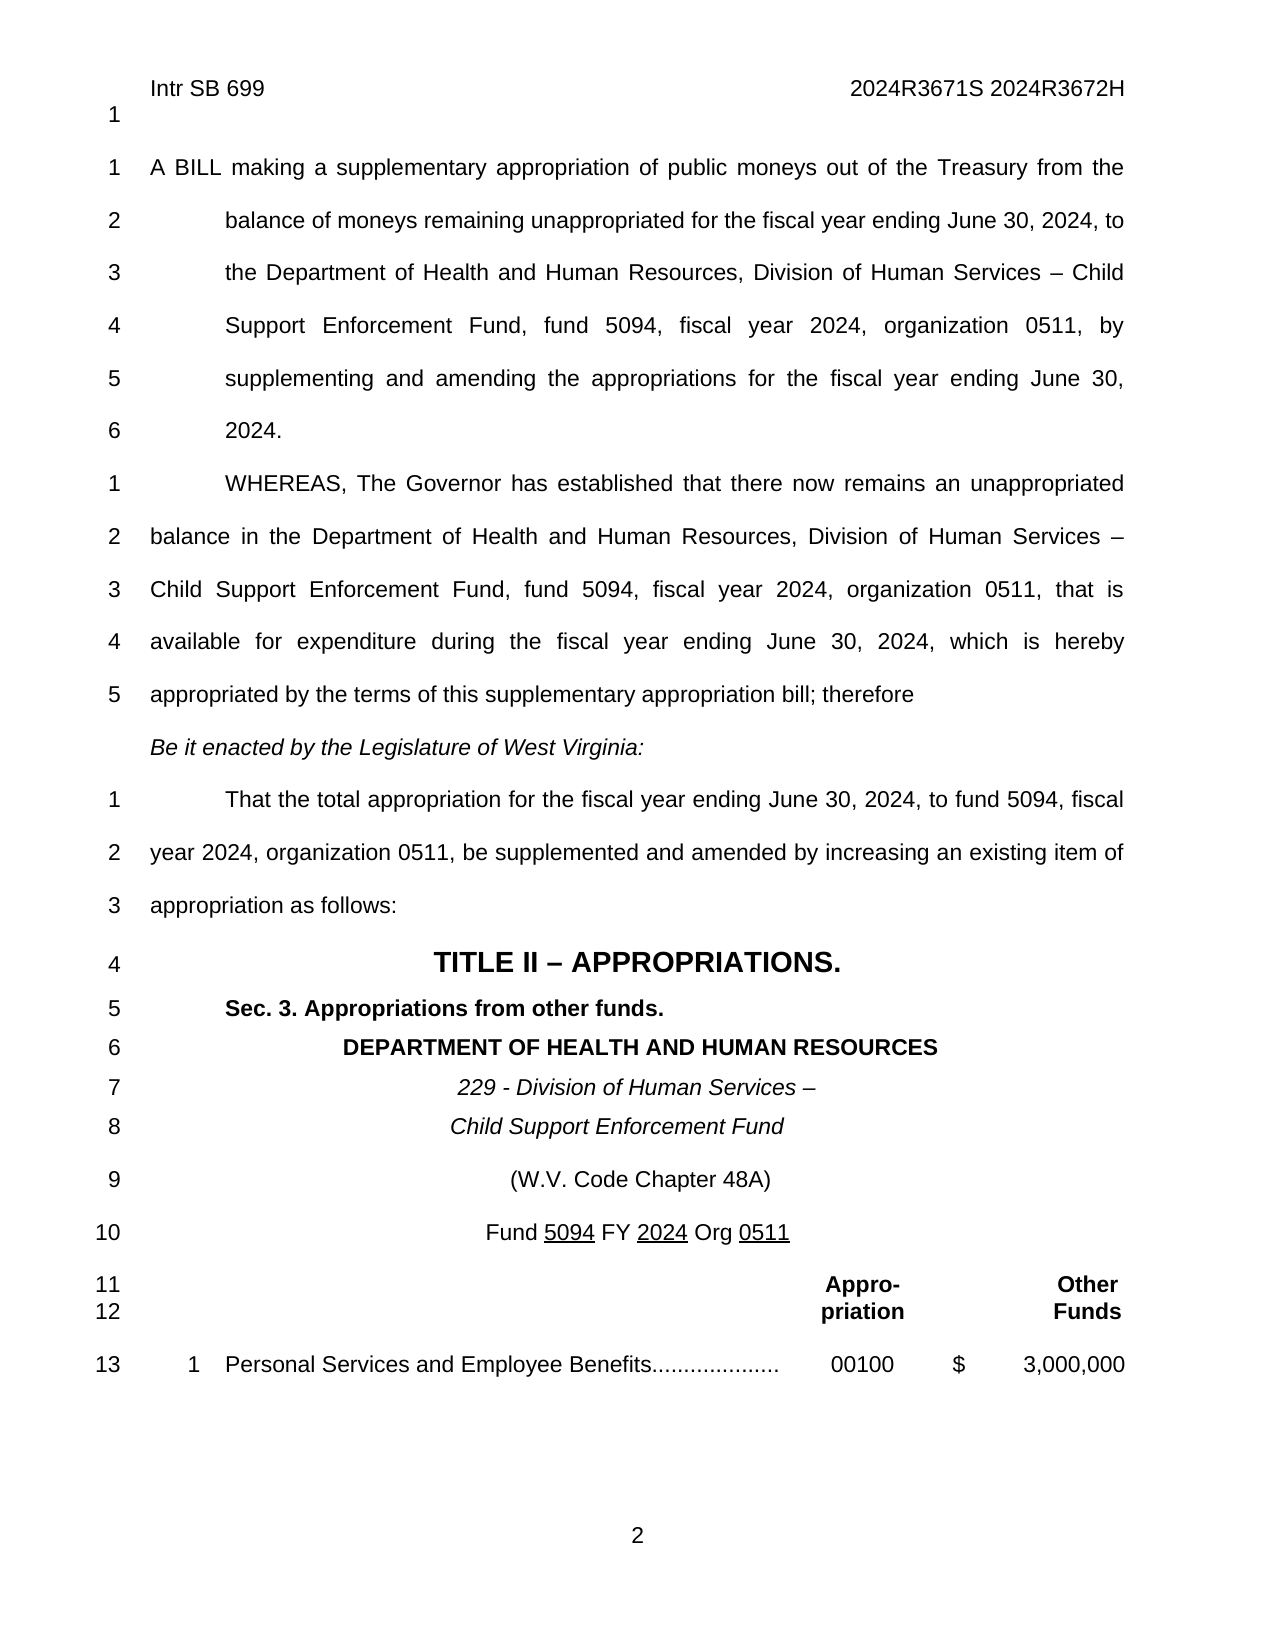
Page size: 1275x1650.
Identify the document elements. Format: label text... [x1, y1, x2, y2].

text 229 - Division of Human Services – [150, 1074, 1125, 1100]
text Child Support Enforcement Fund [150, 1113, 1125, 1140]
subtitle Title II – Appropriations. [150, 944, 1125, 978]
text priation Funds [150, 1298, 1125, 1324]
text WHEREAS, The Governor has established that there now remains an unappropriated balance in the Department of Health and Human Resources, Division of Human Services – Child Support Enforcement Fund, fund 5094, fiscal year 2024, organization 0511, that is available for expenditure during the fiscal year ending June 30, 2024, which is hereby appropriated by the terms of this supplementary appropriation bill; therefore [150, 470, 1125, 707]
text Fund 5094 FY 2024 Org 0511 [150, 1219, 1125, 1245]
subtitle department of Health and human resources [150, 1034, 1125, 1061]
text Appro- Other [150, 1271, 1125, 1298]
text Be it enacted by the Legislature of West Virginia: [150, 734, 1125, 760]
text That the total appropriation for the fiscal year ending June 30, 2024, to fund 5094, fiscal year 2024, organization 0511, be supplemented and amended by increasing an existing item of appropriation as follows: [150, 786, 1125, 918]
list Personal Services and Employee Benefits 00100 $ 3,000,000 [187, 1351, 1125, 1377]
title A BILL making a supplementary appropriation of public moneys out of the Treasury from the balance of moneys remaining unappropriated for the fiscal year ending June 30, 2024, to the Department of Health and Human Resources, Division of Human Services – Child Support Enforcement Fund, fund 5094, fiscal year 2024, organization 0511, by supplementing and amending the appropriations for the fiscal year ending June 30, 2024. [150, 154, 1125, 444]
subtitle Sec. 3. Appropriations from other funds. [225, 995, 1125, 1021]
text (W.V. Code Chapter 48A) [150, 1166, 1125, 1192]
